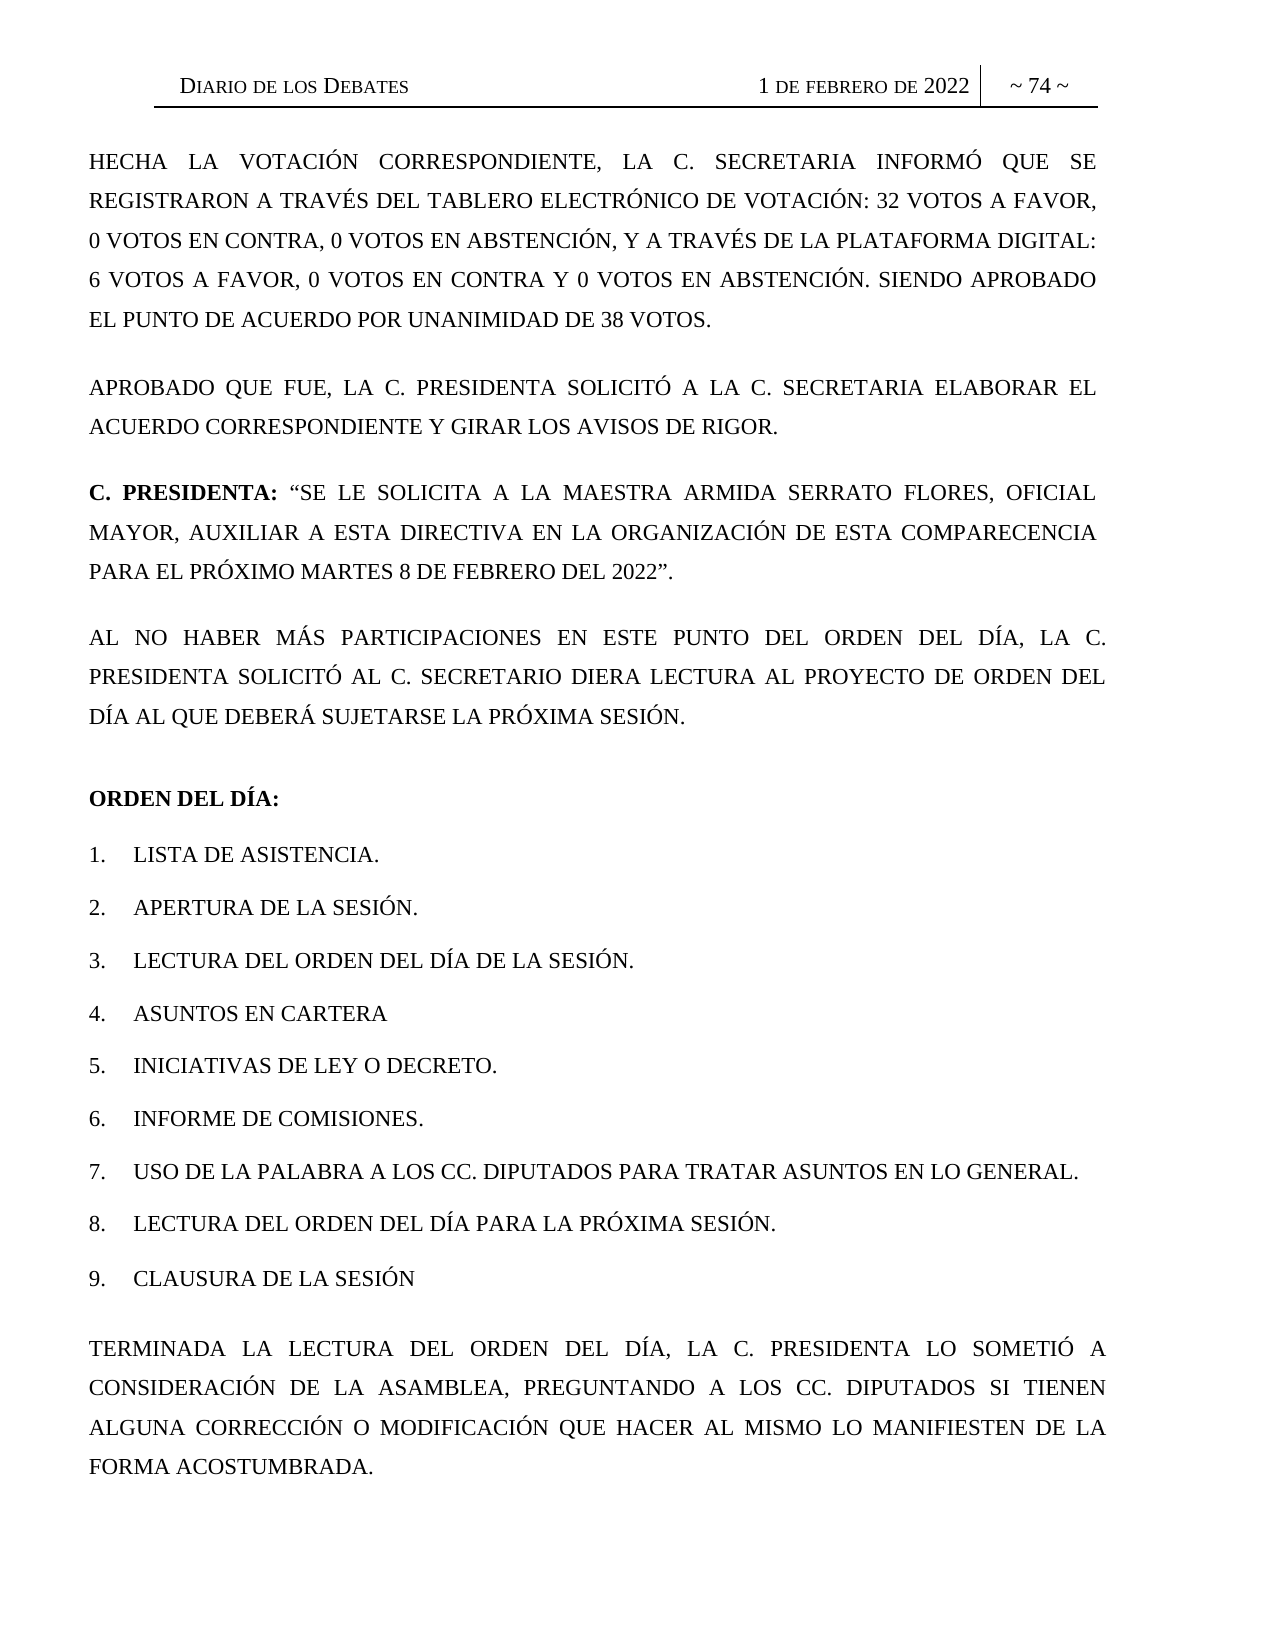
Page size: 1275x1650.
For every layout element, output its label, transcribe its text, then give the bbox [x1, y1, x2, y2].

text APROBADO QUE FUE, LA C. PRESIDENTA SOLICITÓ A LA C. SECRETARIA ELABORAR EL ACUERDO CORRESPONDIENTE Y GIRAR LOS AVISOS DE RIGOR. [89, 374, 1098, 439]
list INFORME DE COMISIONES. [89, 1105, 1098, 1131]
list CLAUSURA DE LA SESIÓN [89, 1266, 1098, 1292]
list LECTURA DEL ORDEN DEL DÍA DE LA SESIÓN. [89, 947, 1098, 973]
list LISTA DE ASISTENCIA. [89, 841, 1098, 868]
text C. PRESIDENTA: “SE LE SOLICITA A LA MAESTRA ARMIDA SERRATO FLORES, OFICIAL MAYOR, AUXILIAR A ESTA DIRECTIVA EN LA ORGANIZACIÓN DE ESTA COMPARECENCIA PARA EL PRÓXIMO MARTES 8 DE FEBRERO DEL 2022”. [89, 479, 1098, 584]
list LECTURA DEL ORDEN DEL DÍA PARA LA PRÓXIMA SESIÓN. [89, 1210, 1098, 1237]
list USO DE LA PALABRA A LOS CC. DIPUTADOS PARA TRATAR ASUNTOS EN LO GENERAL. [89, 1158, 1098, 1184]
list ASUNTOS EN CARTERA [89, 999, 1098, 1026]
text HECHA LA VOTACIÓN CORRESPONDIENTE, LA C. SECRETARIA INFORMÓ QUE SE REGISTRARON A TRAVÉS DEL TABLERO ELECTRÓNICO DE VOTACIÓN: 32 VOTOS A FAVOR, 0 VOTOS EN CONTRA, 0 VOTOS EN ABSTENCIÓN, Y A TRAVÉS DE LA PLATAFORMA DIGITAL: 6 VOTOS A FAVOR, 0 VOTOS EN CONTRA Y 0 VOTOS EN ABSTENCIÓN. SIENDO APROBADO EL PUNTO DE ACUERDO POR UNANIMIDAD DE 38 VOTOS. [89, 148, 1098, 332]
text ORDEN DEL DÍA: [89, 785, 1107, 812]
text AL NO HABER MÁS PARTICIPACIONES EN ESTE PUNTO DEL ORDEN DEL DÍA, LA C. PRESIDENTA SOLICITÓ AL C. SECRETARIO DIERA LECTURA AL PROYECTO DE ORDEN DEL DÍA AL QUE DEBERÁ SUJETARSE LA PRÓXIMA SESIÓN. [89, 624, 1107, 729]
list APERTURA DE LA SESIÓN. [89, 894, 1098, 921]
text TERMINADA LA LECTURA DEL ORDEN DEL DÍA, LA C. PRESIDENTA LO SOMETIÓ A CONSIDERACIÓN DE LA ASAMBLEA, PREGUNTANDO A LOS CC. DIPUTADOS SI TIENEN ALGUNA CORRECCIÓN O MODIFICACIÓN QUE HACER AL MISMO LO MANIFIESTEN DE LA FORMA ACOSTUMBRADA. [89, 1335, 1107, 1480]
list INICIATIVAS DE LEY O DECRETO. [89, 1052, 1098, 1079]
